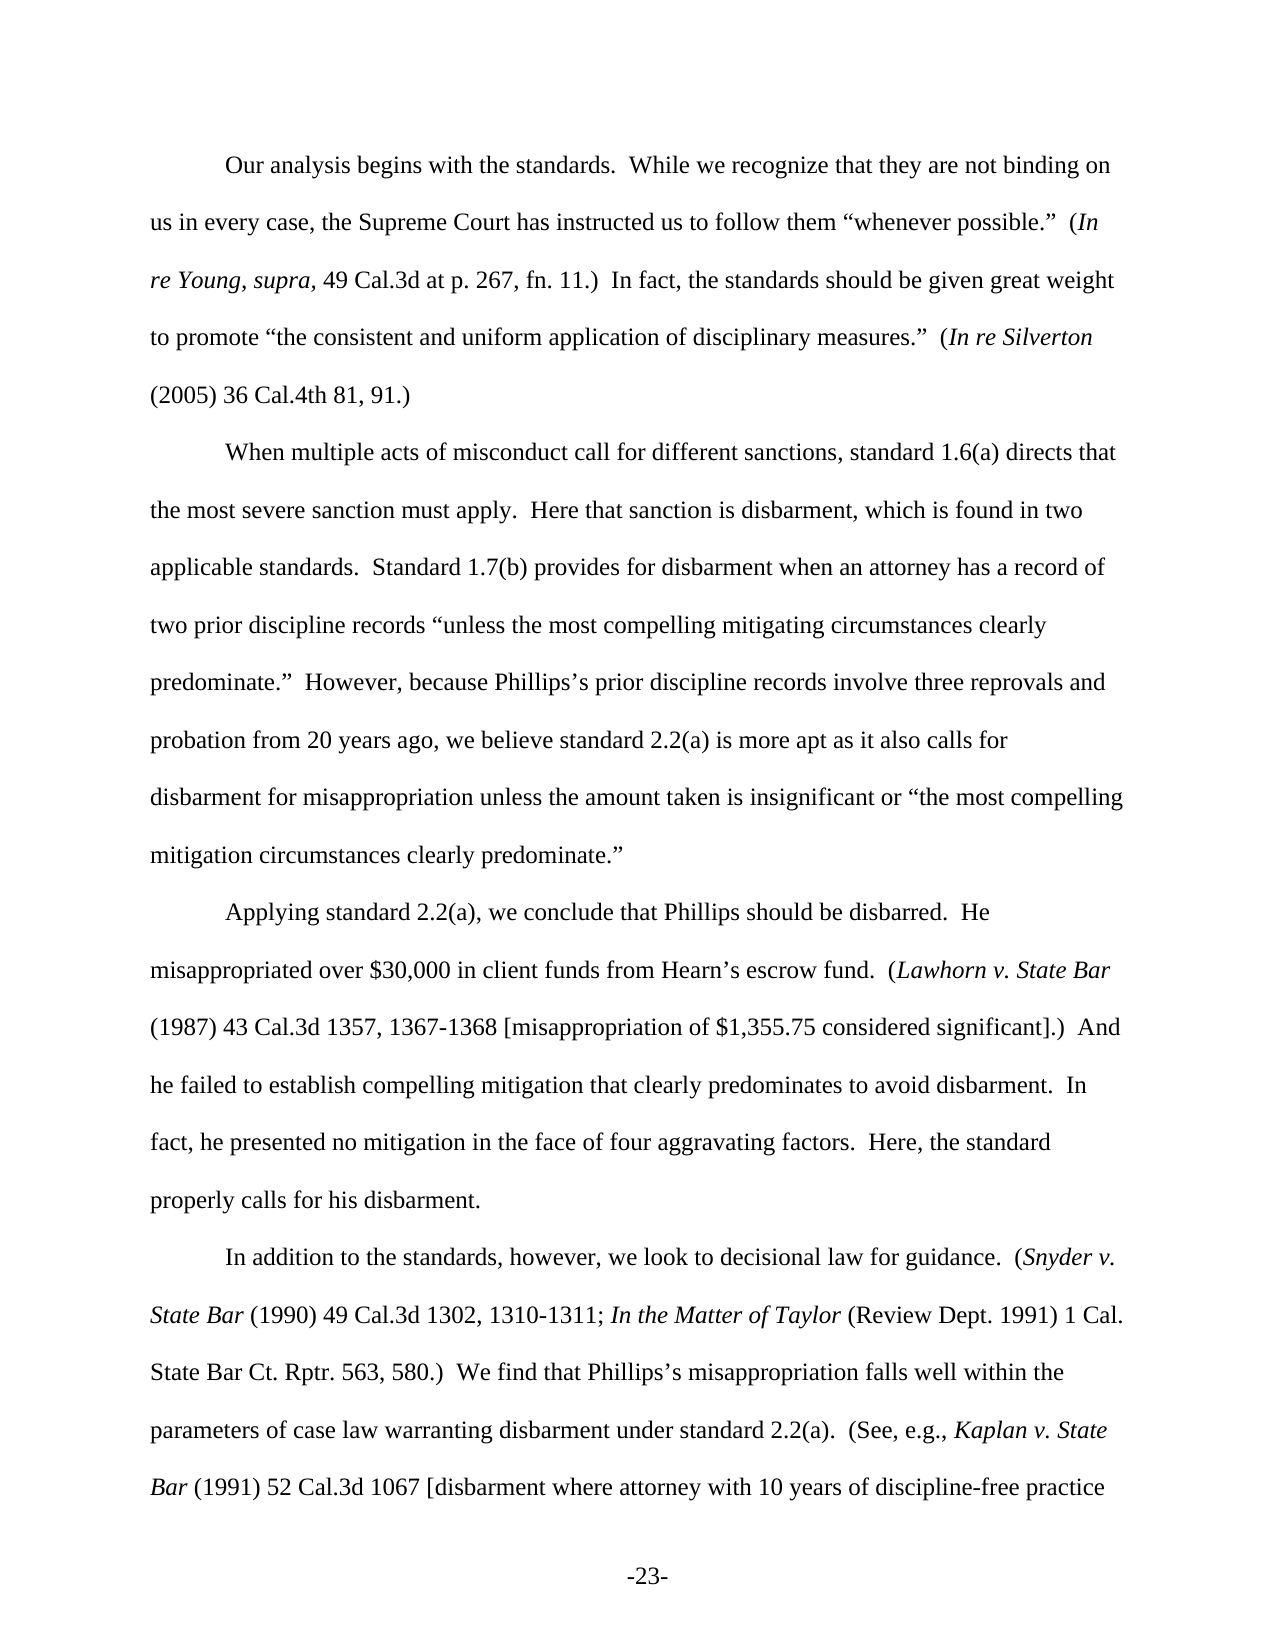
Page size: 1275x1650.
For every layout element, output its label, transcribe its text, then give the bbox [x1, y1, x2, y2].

text Applying standard 2.2(a), we conclude that Phillips should be disbarred. He misappropriated over $30,000 in client funds from Hearn’s escrow fund. (Lawhorn v. State Bar (1987) 43 Cal.3d 1357, 1367-1368 [misappropriation of $1,355.75 considered significant].) And he failed to establish compelling mitigation that clearly predominates to avoid disbarment. In fact, he presented no mitigation in the face of four aggravating factors. Here, the standard properly calls for his disbarment. [150, 897, 1125, 1214]
text Our analysis begins with the standards. While we recognize that they are not binding on us in every case, the Supreme Court has instructed us to follow them “whenever possible.” (In re Young, supra, 49 Cal.3d at p. 267, fn. 11.) In fact, the standards should be given great weight to promote “the consistent and uniform application of disciplinary measures.” (In re Silverton (2005) 36 Cal.4th 81, 91.) [150, 150, 1125, 409]
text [150, 1242, 1125, 1501]
text When multiple acts of misconduct call for different sanctions, standard 1.6(a) directs that the most severe sanction must apply. Here that sanction is disbarment, which is found in two applicable standards. Standard 1.7(b) provides for disbarment when an attorney has a record of two prior discipline records “unless the most compelling mitigating circumstances clearly predominate.” However, because Phillips’s prior discipline records involve three reprovals and probation from 20 years ago, we believe standard 2.2(a) is more apt as it also calls for disbarment for misappropriation unless the amount taken is insignificant or “the most compelling mitigation circumstances clearly predominate.” [150, 437, 1125, 869]
